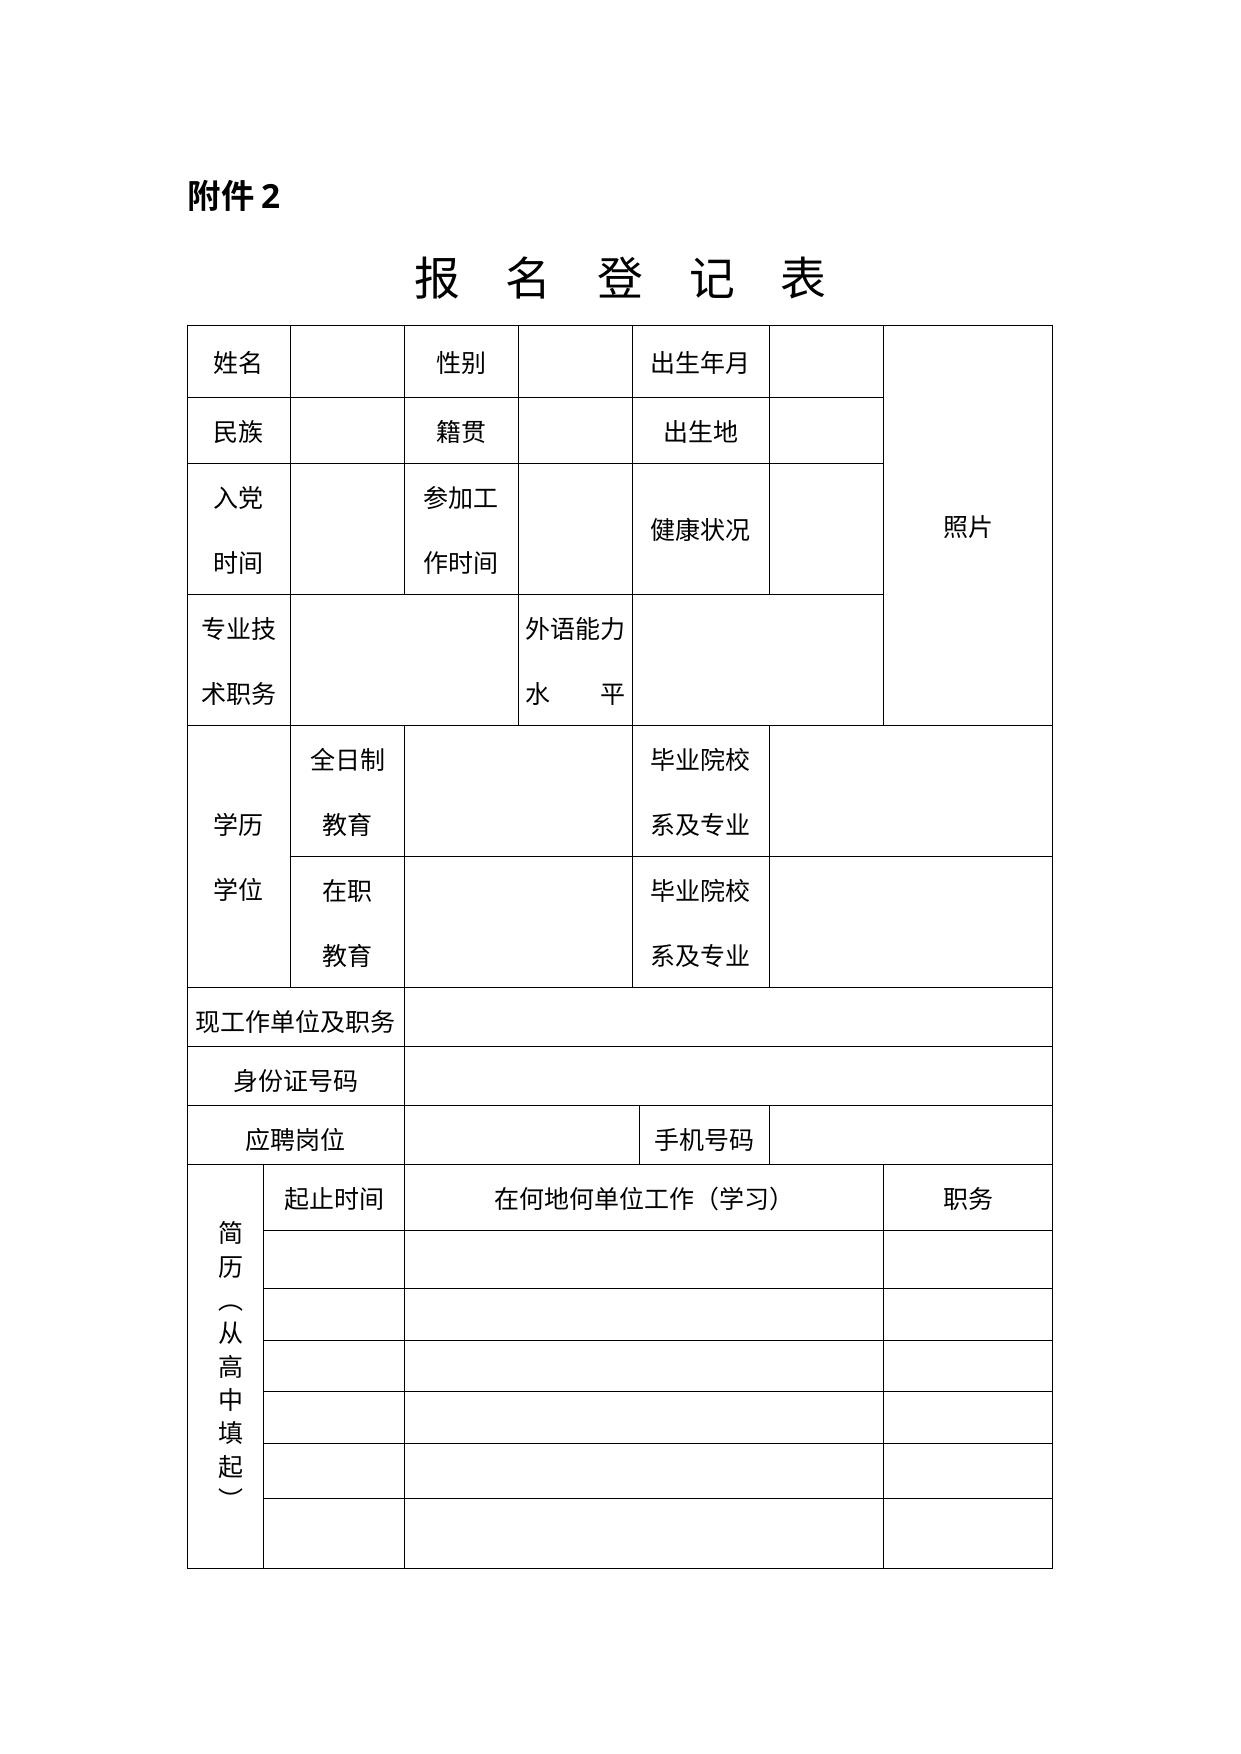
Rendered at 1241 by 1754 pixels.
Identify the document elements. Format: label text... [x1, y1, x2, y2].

text 报 名 登 记 表 [187, 227, 1053, 324]
table_cell [770, 857, 1052, 987]
table_cell 参加工 作时间 [405, 464, 518, 594]
table_cell [770, 398, 883, 463]
table_cell [264, 1499, 404, 1568]
table_header 性别 [405, 326, 518, 397]
text 附件2 [187, 162, 1053, 227]
table_cell [291, 464, 404, 594]
table_cell [884, 1341, 1052, 1391]
table_cell [884, 1231, 1052, 1288]
table_header 姓名 [188, 326, 290, 397]
table_cell [264, 1231, 404, 1288]
table_cell [770, 726, 1052, 856]
table_cell [405, 1444, 883, 1497]
table_cell [291, 595, 518, 725]
table_cell [770, 1106, 1052, 1164]
table_cell 籍贯 [405, 398, 518, 463]
table_cell [405, 1231, 883, 1288]
table_cell [884, 1444, 1052, 1497]
table_cell [264, 1444, 404, 1497]
table_header [519, 326, 632, 397]
table_cell 在何地何单位工作（学习） [405, 1165, 883, 1230]
table_header 出生年月 [633, 326, 769, 397]
table_cell 手机号码 [640, 1106, 769, 1164]
table_cell [405, 1106, 639, 1164]
table_cell [264, 1392, 404, 1443]
table_cell [264, 1289, 404, 1339]
table_cell [405, 726, 632, 856]
table_cell [405, 1392, 883, 1443]
table_cell [519, 464, 632, 594]
table_cell [884, 1289, 1052, 1339]
table_cell [884, 1499, 1052, 1568]
table_cell 毕业院校 系及专业 [633, 726, 769, 856]
table_cell 起止时间 [264, 1165, 404, 1230]
table_header [770, 326, 883, 397]
table_cell [405, 1047, 1052, 1105]
table_cell 现工作单位及职务 [188, 988, 404, 1046]
table_cell 身份证号码 [188, 1047, 404, 1105]
table_cell 入党 时间 [188, 464, 290, 594]
table_cell [405, 1289, 883, 1339]
table_cell 应聘岗位 [188, 1106, 404, 1164]
table_cell [405, 988, 1052, 1046]
table_cell 在职 教育 [291, 857, 404, 987]
table_cell [405, 857, 632, 987]
table_cell 民族 [188, 398, 290, 463]
table_cell 职务 [884, 1165, 1052, 1230]
table_cell [633, 595, 883, 725]
table_header [291, 326, 404, 397]
table_cell [519, 398, 632, 463]
table_cell [884, 1392, 1052, 1443]
table_cell [264, 1341, 404, 1391]
table_cell 出生地 [633, 398, 769, 463]
table_header 照片 [884, 326, 1052, 725]
table_cell [770, 464, 883, 594]
table_cell [405, 1341, 883, 1391]
table_cell 健康状况 [633, 464, 769, 594]
table_cell [405, 1499, 883, 1568]
table_cell 简历（从高中填起） [188, 1165, 263, 1568]
table_cell 全日制 教育 [291, 726, 404, 856]
table_cell 外语能力 水 平 [519, 595, 632, 725]
table_cell 学历 学位 [188, 726, 290, 987]
table_cell [291, 398, 404, 463]
table_cell 毕业院校 系及专业 [633, 857, 769, 987]
table_cell 专业技 术职务 [188, 595, 290, 725]
